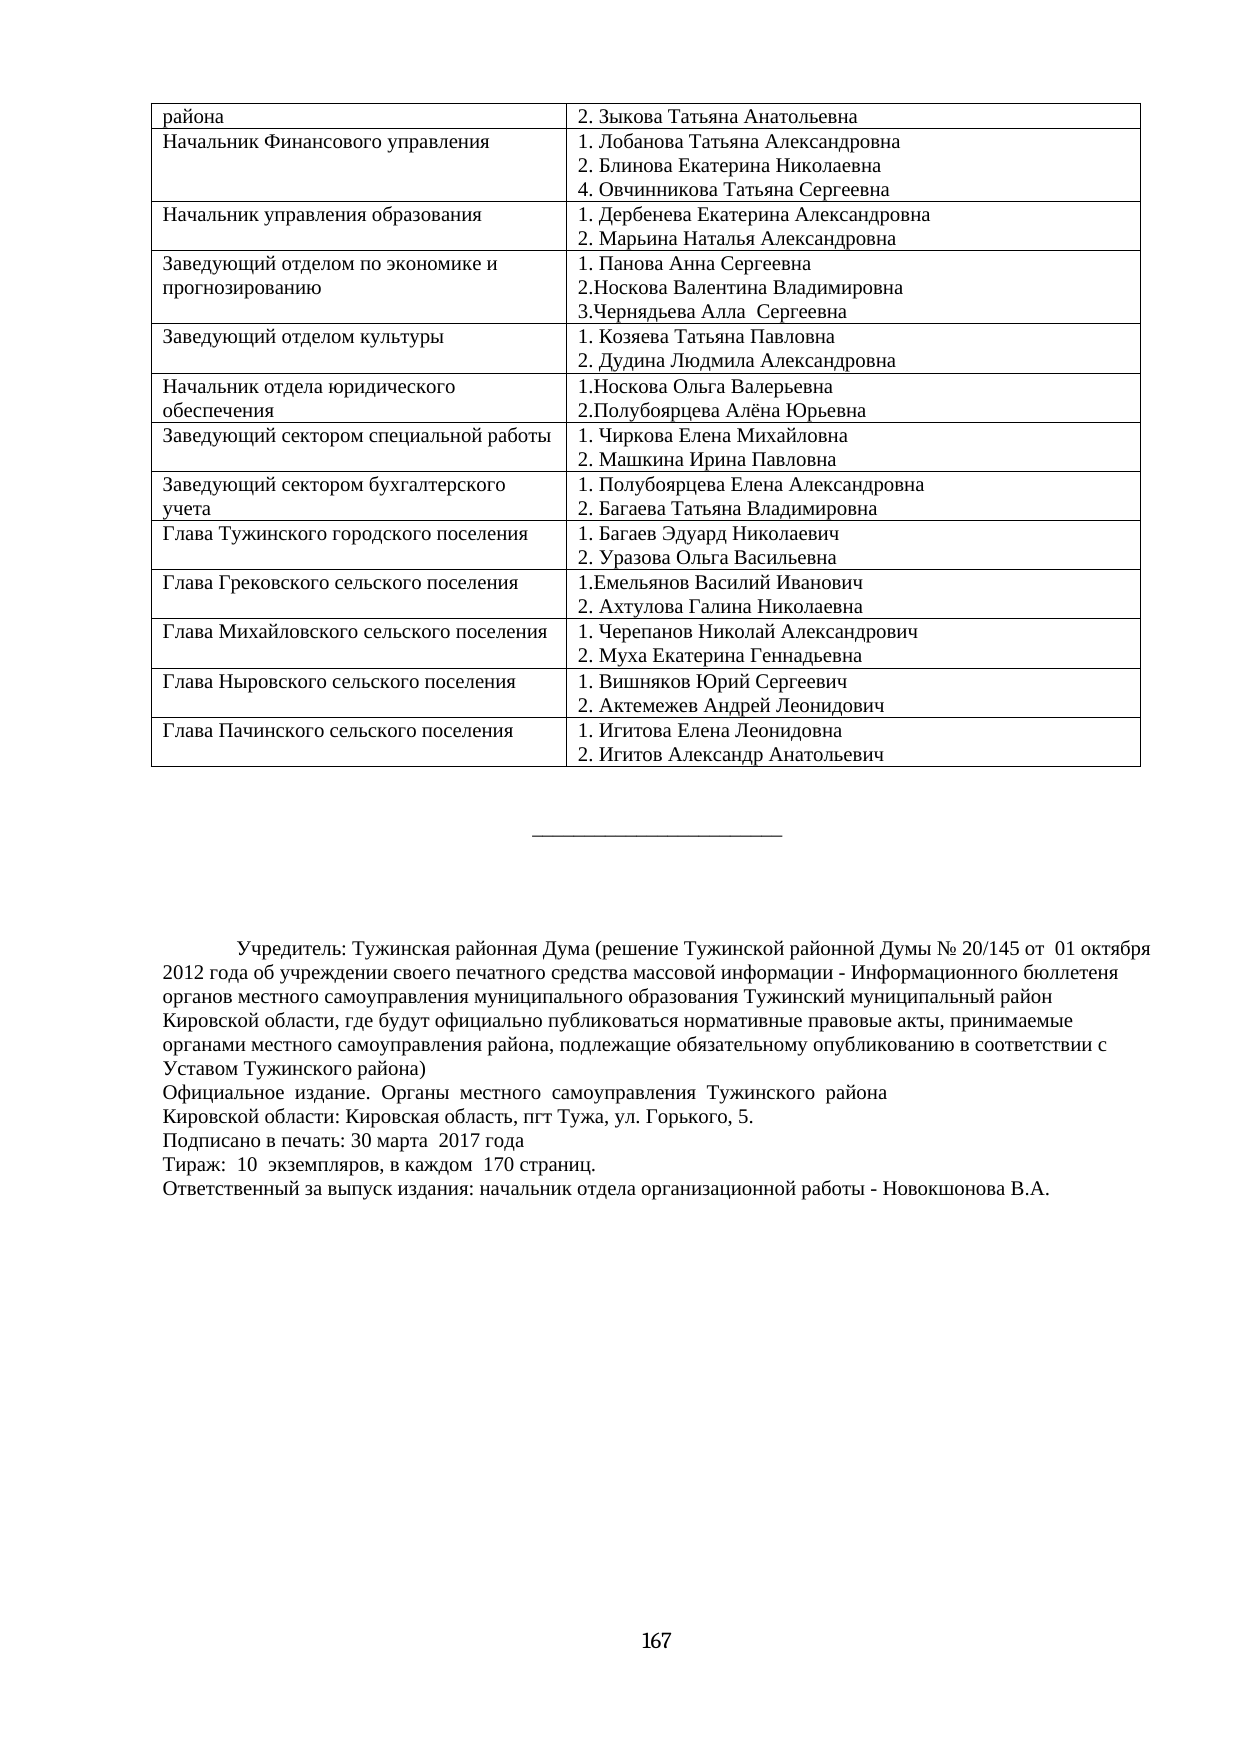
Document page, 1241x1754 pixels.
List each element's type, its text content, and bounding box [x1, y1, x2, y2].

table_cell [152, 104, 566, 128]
text Кировской области: Кировская область, пгт Тужа, ул. Горького, 5. [162, 1104, 1152, 1128]
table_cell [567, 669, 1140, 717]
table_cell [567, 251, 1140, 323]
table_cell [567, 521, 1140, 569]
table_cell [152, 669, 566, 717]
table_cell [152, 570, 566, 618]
text Тираж: 10 экземпляров, в каждом 170 страниц. [162, 1152, 1152, 1176]
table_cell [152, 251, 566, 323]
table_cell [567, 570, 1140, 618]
text Подписано в печать: 30 марта 2017 года [162, 1128, 1152, 1152]
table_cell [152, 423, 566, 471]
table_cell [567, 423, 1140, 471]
text Официальное издание. Органы местного самоуправления Тужинского района [162, 1080, 1152, 1104]
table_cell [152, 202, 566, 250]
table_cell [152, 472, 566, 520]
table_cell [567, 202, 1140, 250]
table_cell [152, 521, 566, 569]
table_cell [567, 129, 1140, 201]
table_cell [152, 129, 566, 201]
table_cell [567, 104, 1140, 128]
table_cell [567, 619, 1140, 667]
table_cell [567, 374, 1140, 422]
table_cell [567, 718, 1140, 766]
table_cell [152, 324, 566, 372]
text ________________________ [162, 815, 1152, 839]
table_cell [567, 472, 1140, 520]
text Ответственный за выпуск издания: начальник отдела организационной работы - Новокшонова В.А. [162, 1176, 1152, 1200]
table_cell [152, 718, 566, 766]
text Учредитель: Тужинская районная Дума (решение Тужинской районной Думы № 20/145 от 01 октября 2012 года об учреждении своего печатного средства массовой информации - Информационного бюллетеня органов местного самоуправления муниципального образования Тужинский муниципальный район Кировской области, где будут официально публиковаться нормативные правовые акты, принимаемые органами местного самоуправления района, подлежащие обязательному опубликованию в соответствии с Уставом Тужинского района) [162, 936, 1152, 1080]
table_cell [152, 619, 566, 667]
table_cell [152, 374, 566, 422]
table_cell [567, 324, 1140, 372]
